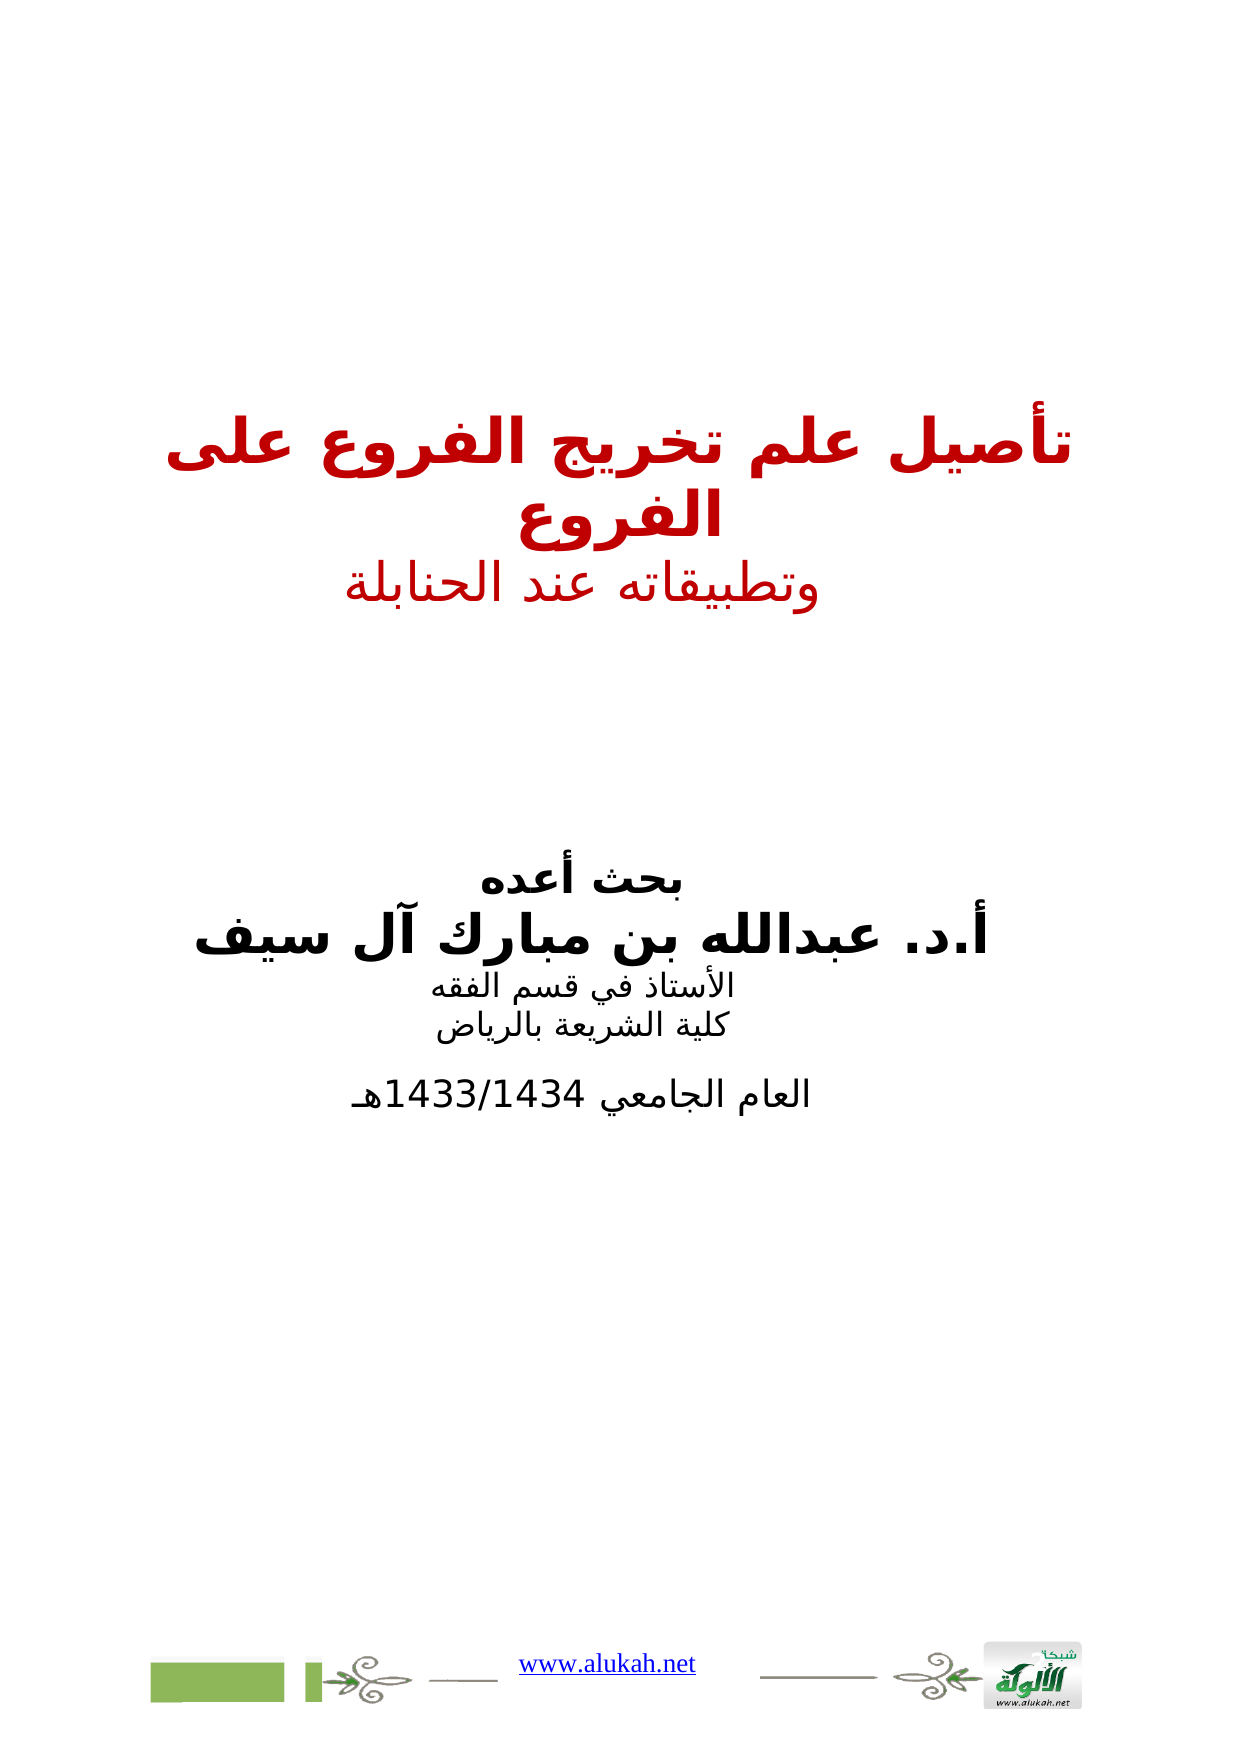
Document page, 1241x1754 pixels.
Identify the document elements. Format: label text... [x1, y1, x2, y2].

text الأستاذ في قسم الفقه [150, 966, 1090, 1005]
text العام الجامعي 1433/1434هـ [150, 1073, 1090, 1116]
text وتطبيقاته عند الحنابلة [150, 551, 1090, 614]
text بحث أعده [150, 852, 1090, 903]
text تأصيل علم تخريج الفروع على الفروع [150, 405, 1090, 551]
text أ.د. عبدالله بن مبارك آل سيف [150, 903, 1090, 966]
text كلية الشريعة بالرياض [150, 1005, 1090, 1044]
